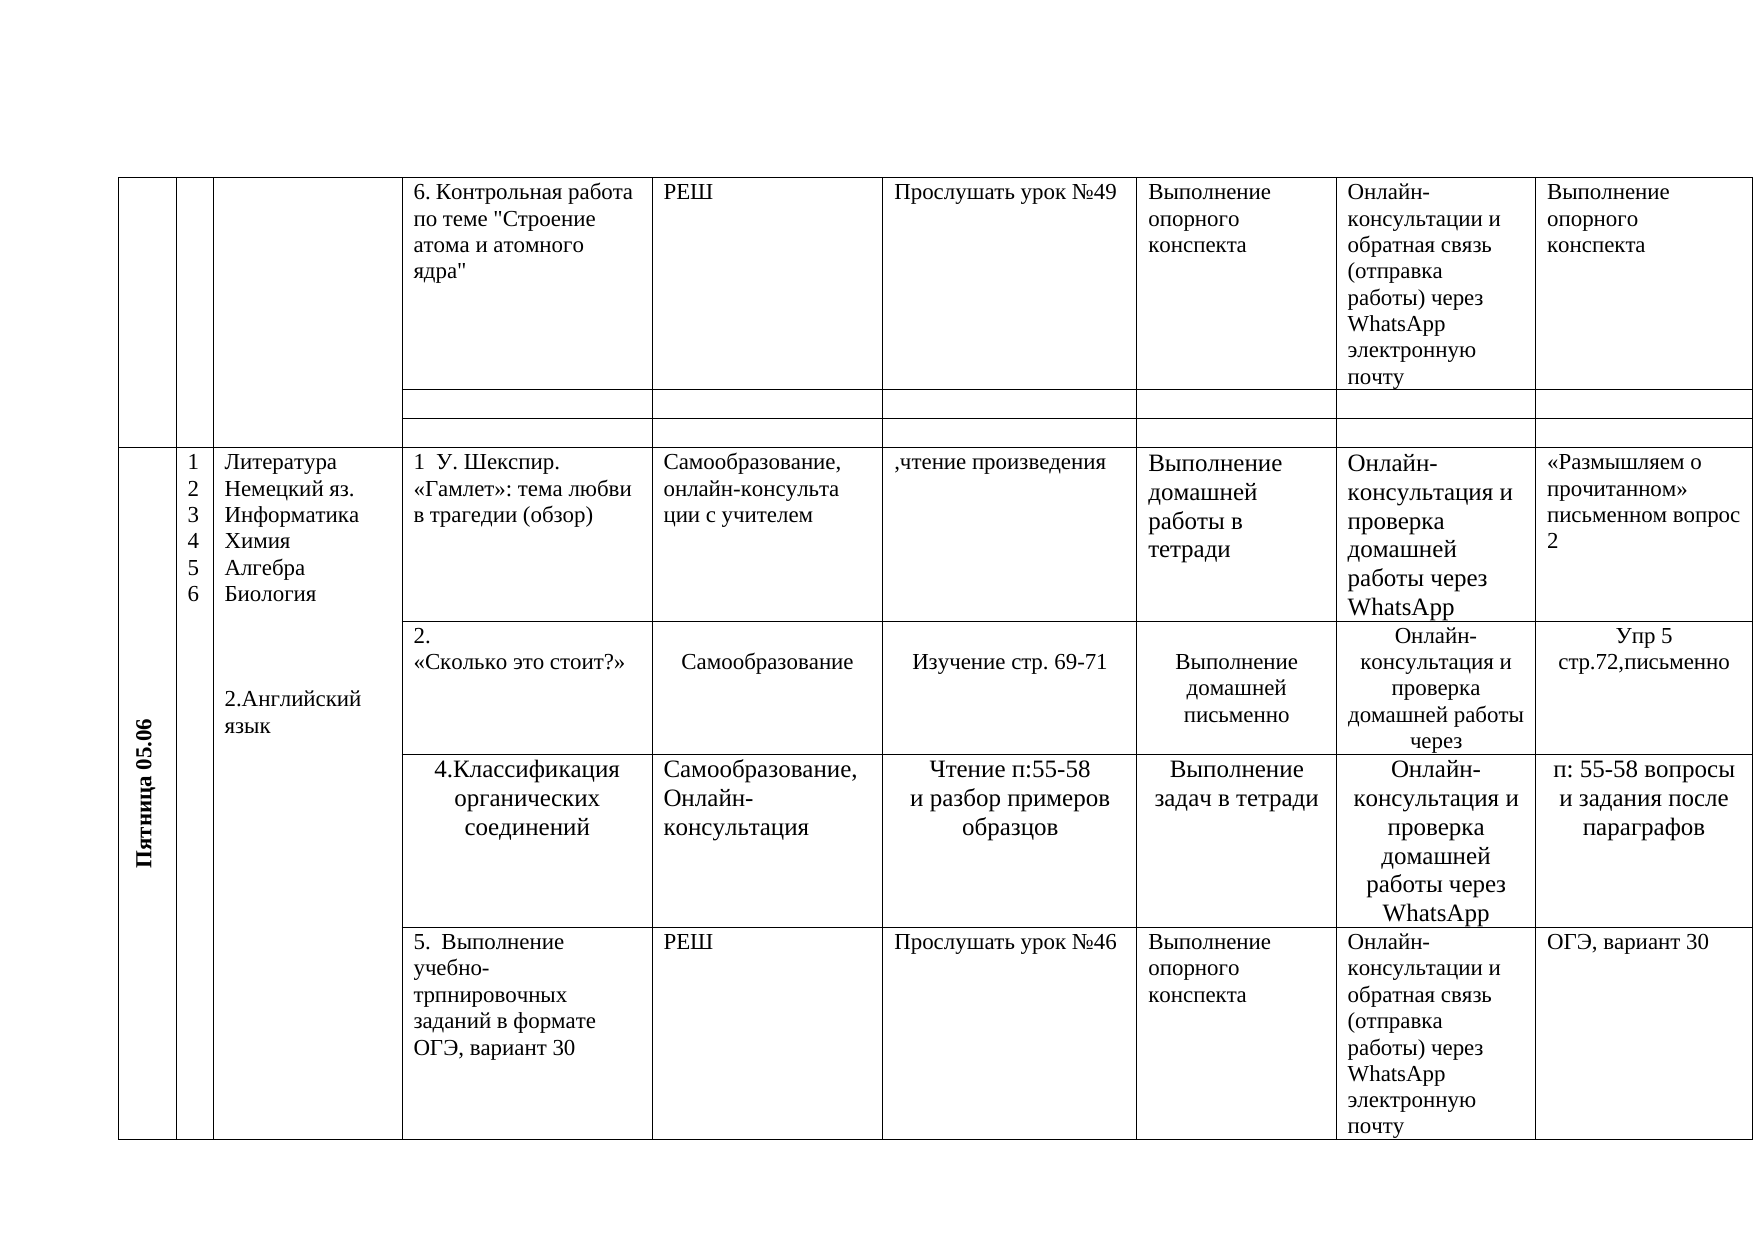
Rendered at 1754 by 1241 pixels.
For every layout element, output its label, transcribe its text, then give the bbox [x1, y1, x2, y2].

table_cell Самообразование, онлайн-консульта ции с учителем [653, 448, 882, 621]
table_cell [883, 419, 1136, 447]
table_cell 1 У. Шекспир. «Гамлет»: тема любви в трагедии (обзор) [403, 448, 652, 621]
table_cell [653, 390, 882, 418]
table_cell 5. Выполнение учебно- трпнировочных заданий в формате ОГЭ, вариант 30 [403, 928, 652, 1139]
table_cell 6. Контрольная работа по теме "Строение атома и атомного ядра" [403, 178, 652, 389]
table_cell [1536, 390, 1752, 418]
table_cell Онлайн- консультации и обратная связь (отправка работы) через WhatsApp электронную почту [1337, 178, 1535, 389]
table_cell Прослушать урок №46 [883, 928, 1136, 1139]
table_cell Выполнение опорного конспекта [1536, 178, 1752, 389]
table_cell [883, 390, 1136, 418]
table_cell Выполнение задач в тетради [1137, 755, 1336, 927]
table_cell ОГЭ, вариант 30 [1536, 928, 1752, 1139]
table_cell [1536, 419, 1752, 447]
table_cell ,чтение произведения [883, 448, 1136, 621]
table_cell [1137, 419, 1336, 447]
table_cell [403, 390, 652, 418]
table_cell Выполнение домашней работы в тетради [1137, 448, 1336, 621]
table_cell Самообразование [653, 622, 882, 753]
table_cell Выполнение опорного конспекта [1137, 928, 1336, 1139]
table_cell 1 2 3 4 5 6 [177, 448, 213, 1139]
table_cell 2. «Сколько это стоит?» [403, 622, 652, 753]
table_cell [1137, 390, 1336, 418]
table_cell [1337, 390, 1535, 418]
table_cell [1337, 419, 1535, 447]
table_cell [653, 419, 882, 447]
table_cell «Размышляем о прочитанном» письменном вопрос 2 [1536, 448, 1752, 621]
table_cell [403, 419, 652, 447]
table_cell Самообразование, Онлайн-консультация [653, 755, 882, 927]
table_cell Онлайн-консультация и проверка домашней работы через WhatsApp [1337, 755, 1535, 927]
table_cell Онлайн-консультация и проверка домашней работы через WhatsApp [1337, 448, 1535, 621]
table_cell Изучение стр. 69-71 [883, 622, 1136, 753]
table_cell РЕШ [653, 178, 882, 389]
table_cell Пятница 05.06 [119, 448, 176, 1139]
table_cell Чтение п:55-58 и разбор примеров образцов [883, 755, 1136, 927]
table_cell Онлайн-консультация и проверка домашней работы через [1337, 622, 1535, 753]
table_cell Онлайн- консультации и обратная связь (отправка работы) через WhatsApp электронную почту [1337, 928, 1535, 1139]
table_cell Прослушать урок №49 [883, 178, 1136, 389]
table_cell Литература Немецкий яз. Информатика Химия Алгебра Биология 2.Английский язык [214, 448, 402, 1139]
table_cell Выполнение домашней письменно [1137, 622, 1336, 753]
table_cell 4.Классификация органических соединений [403, 755, 652, 927]
table_cell РЕШ [653, 928, 882, 1139]
table_cell Упр 5 стр.72,письменно [1536, 622, 1752, 753]
table_cell п: 55-58 вопросы и задания после параграфов [1536, 755, 1752, 927]
table_cell Выполнение опорного конспекта [1137, 178, 1336, 389]
